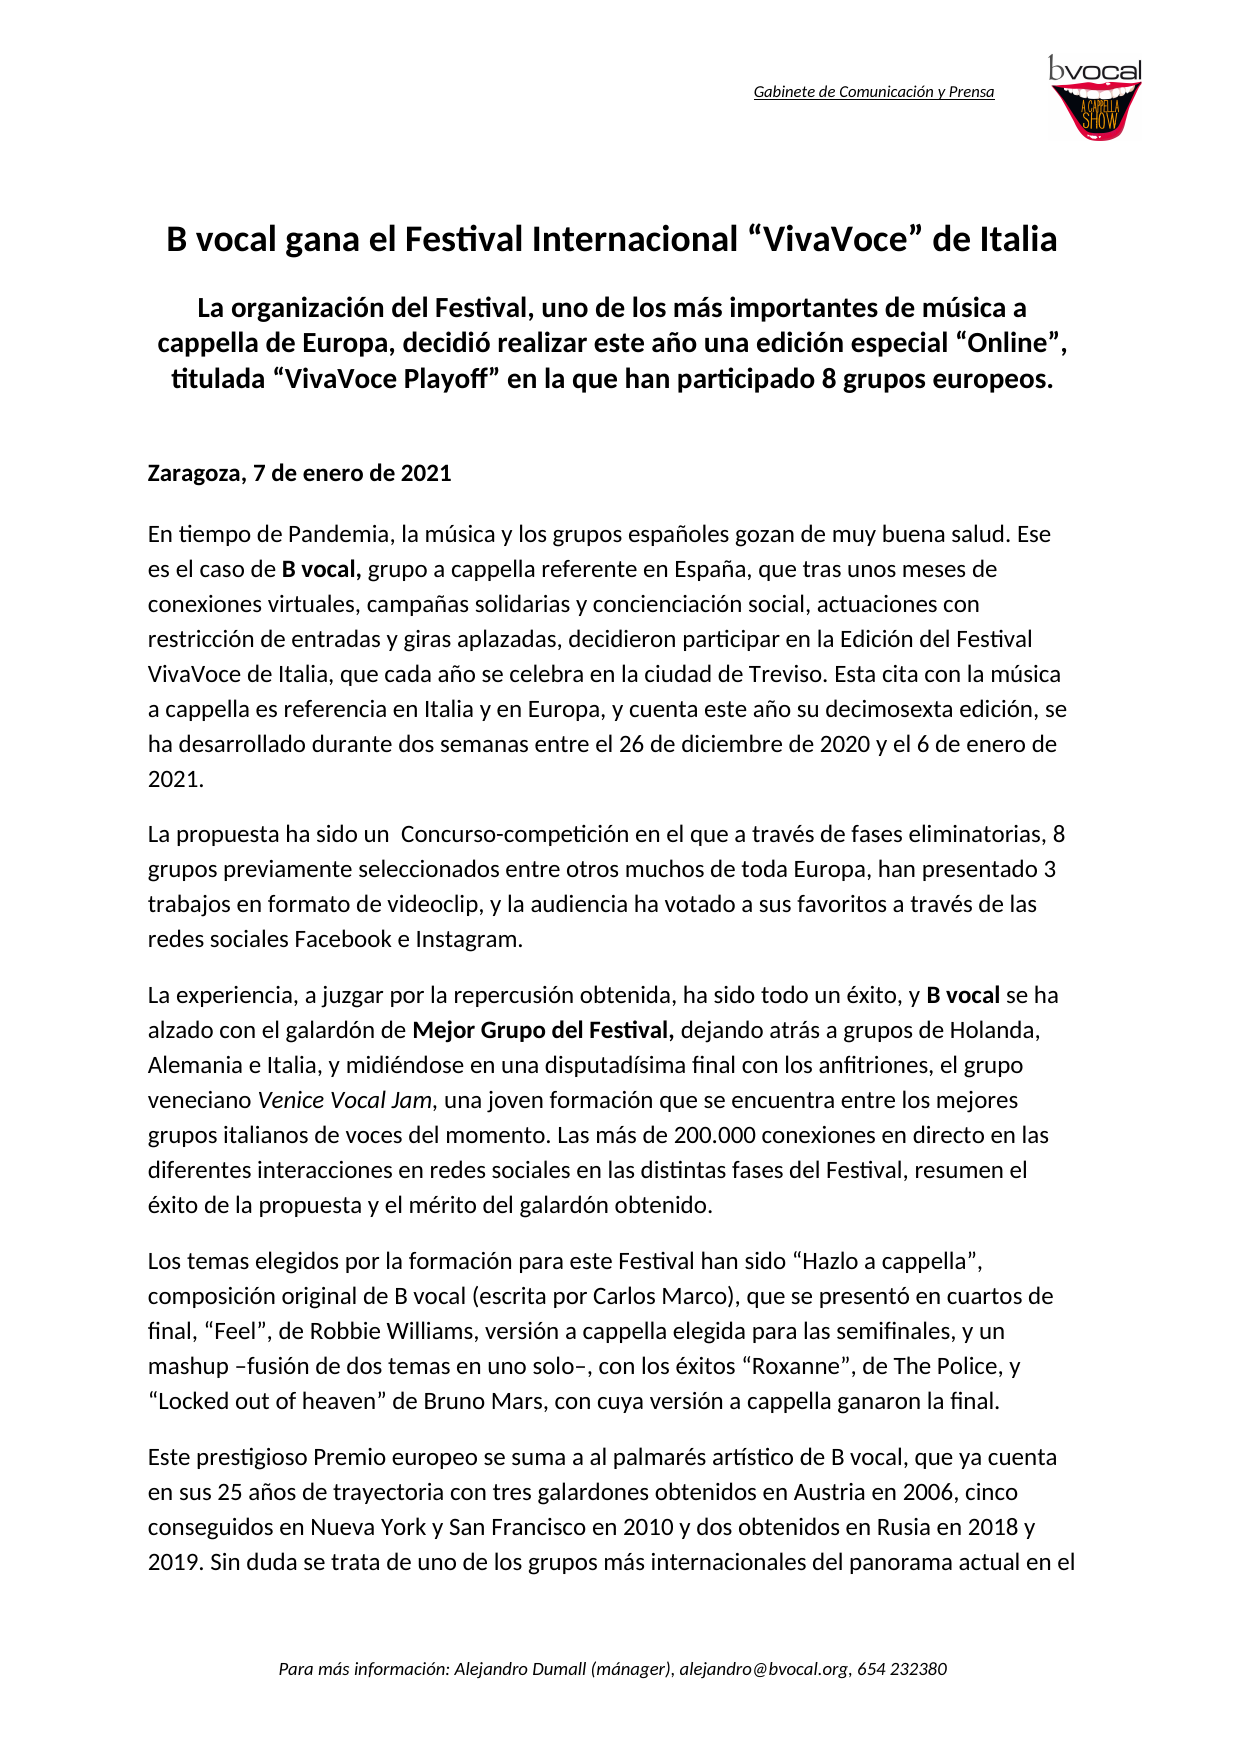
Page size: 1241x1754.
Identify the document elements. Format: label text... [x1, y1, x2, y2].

text La organización del Festival, uno de los más importantes de música a cappella de Europa, decidió realizar este año una edición especial “Online”, titulada “VivaVoce Playoff” en la que han participado 8 grupos europeos. [148, 289, 1078, 396]
text En tiempo de Pandemia, la música y los grupos españoles gozan de muy buena salud. Ese es el caso de B vocal, grupo a cappella referente en España, que tras unos meses de conexiones virtuales, campañas solidarias y concienciación social, actuaciones con restricción de entradas y giras aplazadas, decidieron participar en la Edición del Festival VivaVoce de Italia, que cada año se celebra en la ciudad de Treviso. Esta cita con la música a cappella es referencia en Italia y en Europa, y cuenta este año su decimosexta edición, se ha desarrollado durante dos semanas entre el 26 de diciembre de 2020 y el 6 de enero de 2021. [148, 518, 1078, 793]
picture [1047, 53, 1142, 141]
text Los temas elegidos por la formación para este Festival han sido “Hazlo a cappella”, composición original de B vocal (escrita por Carlos Marco), que se presentó en cuartos de final, “Feel”, de Robbie Williams, versión a cappella elegida para las semifinales, y un mashup –fusión de dos temas en uno solo–, con los éxitos “Roxanne”, de The Police, y “Locked out of heaven” de Bruno Mars, con cuya versión a cappella ganaron la final. [148, 1245, 1078, 1416]
text La experiencia, a juzgar por la repercusión obtenida, ha sido todo un éxito, y B vocal se ha alzado con el galardón de Mejor Grupo del Festival, dejando atrás a grupos de Holanda, Alemania e Italia, y midiéndose en una disputadísima final con los anfitriones, el grupo veneciano Venice Vocal Jam, una joven formación que se encuentra entre los mejores grupos italianos de voces del momento. Las más de 200.000 conexiones en directo en las diferentes interacciones en redes sociales en las distintas fases del Festival, resumen el éxito de la propuesta y el mérito del galardón obtenido. [148, 979, 1078, 1220]
text La propuesta ha sido un Concurso-competición en el que a través de fases eliminatorias, 8 grupos previamente seleccionados entre otros muchos de toda Europa, han presentado 3 trabajos en formato de videoclip, y la audiencia ha votado a sus favoritos a través de las redes sociales Facebook e Instagram. [148, 818, 1078, 954]
text B vocal gana el Festival Internacional “VivaVoce” de Italia [148, 215, 1078, 261]
text Zaragoza, 7 de enero de 2021 [148, 457, 1078, 487]
